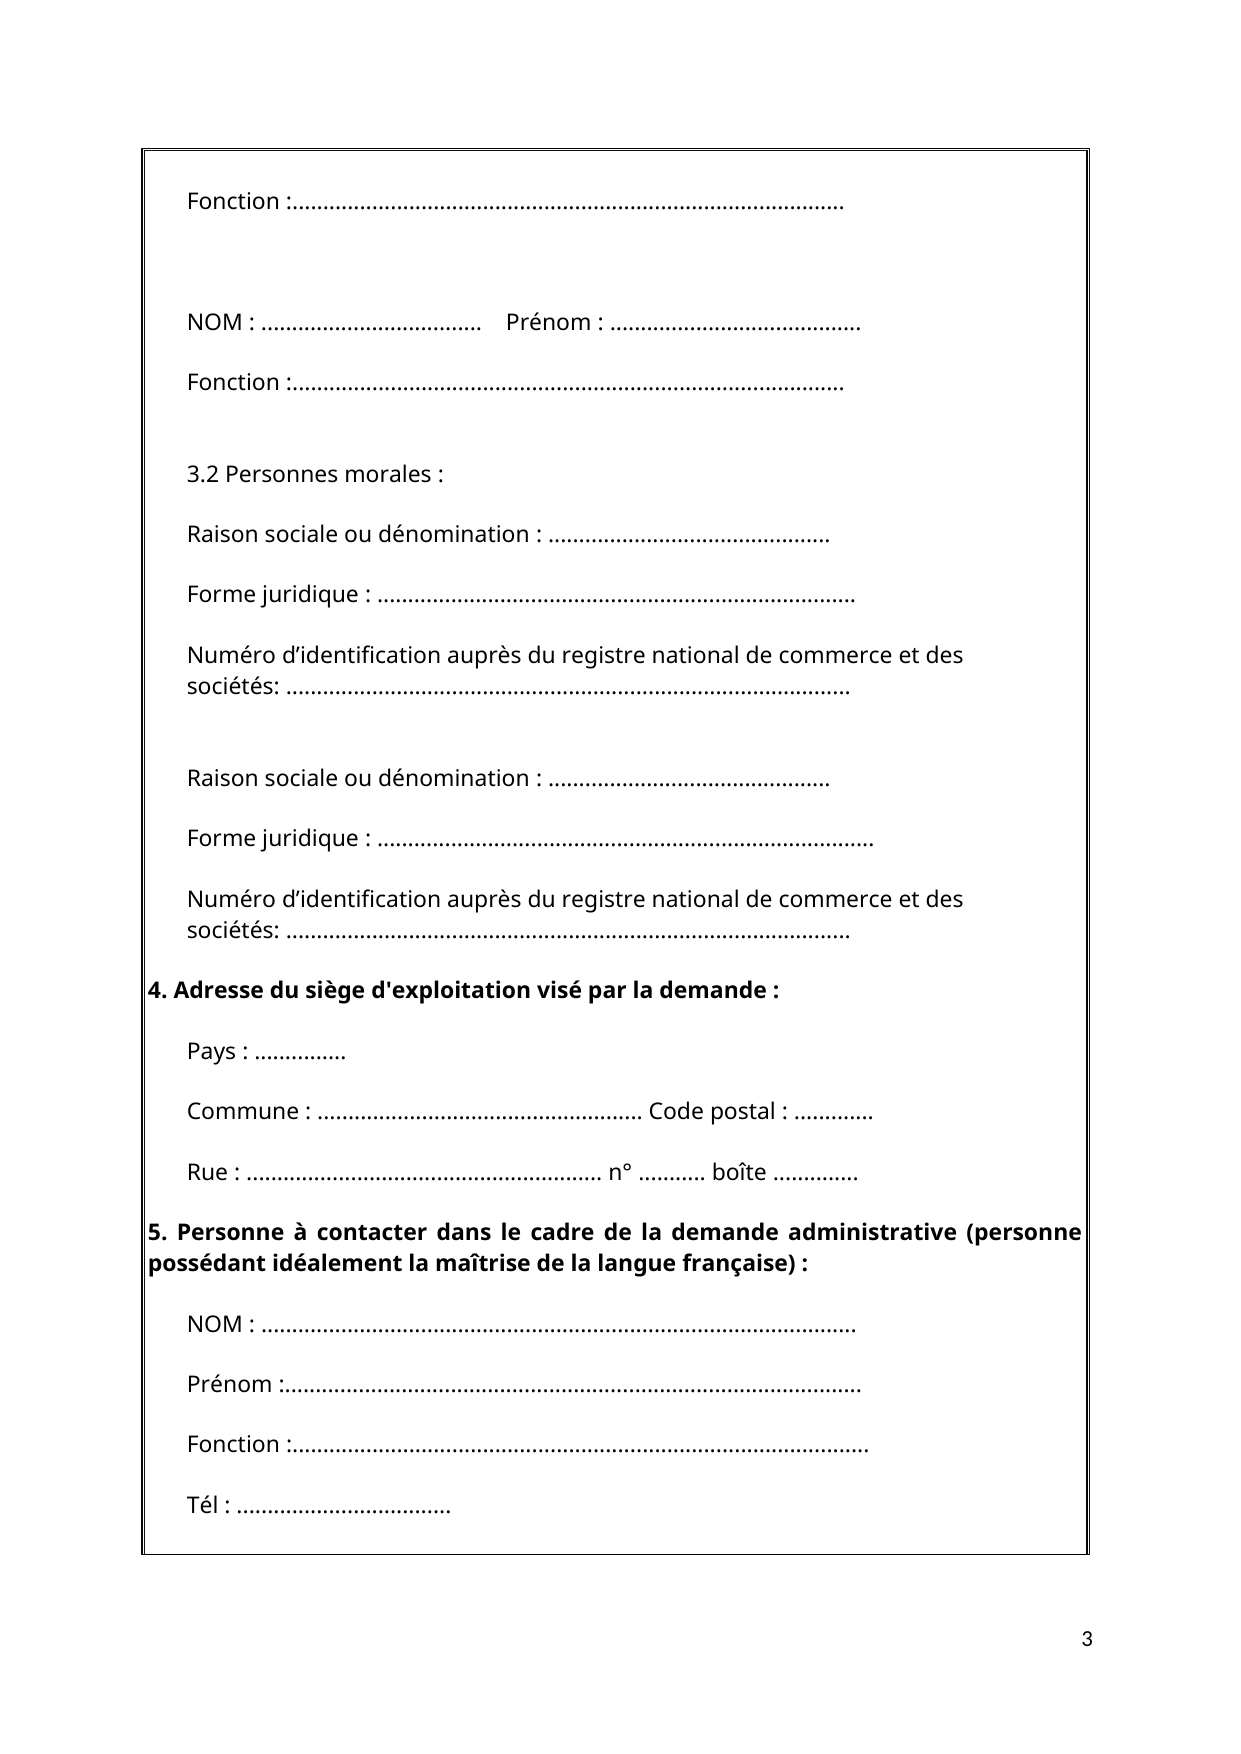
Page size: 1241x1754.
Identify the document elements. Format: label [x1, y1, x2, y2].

table_header [145, 151, 1086, 1554]
